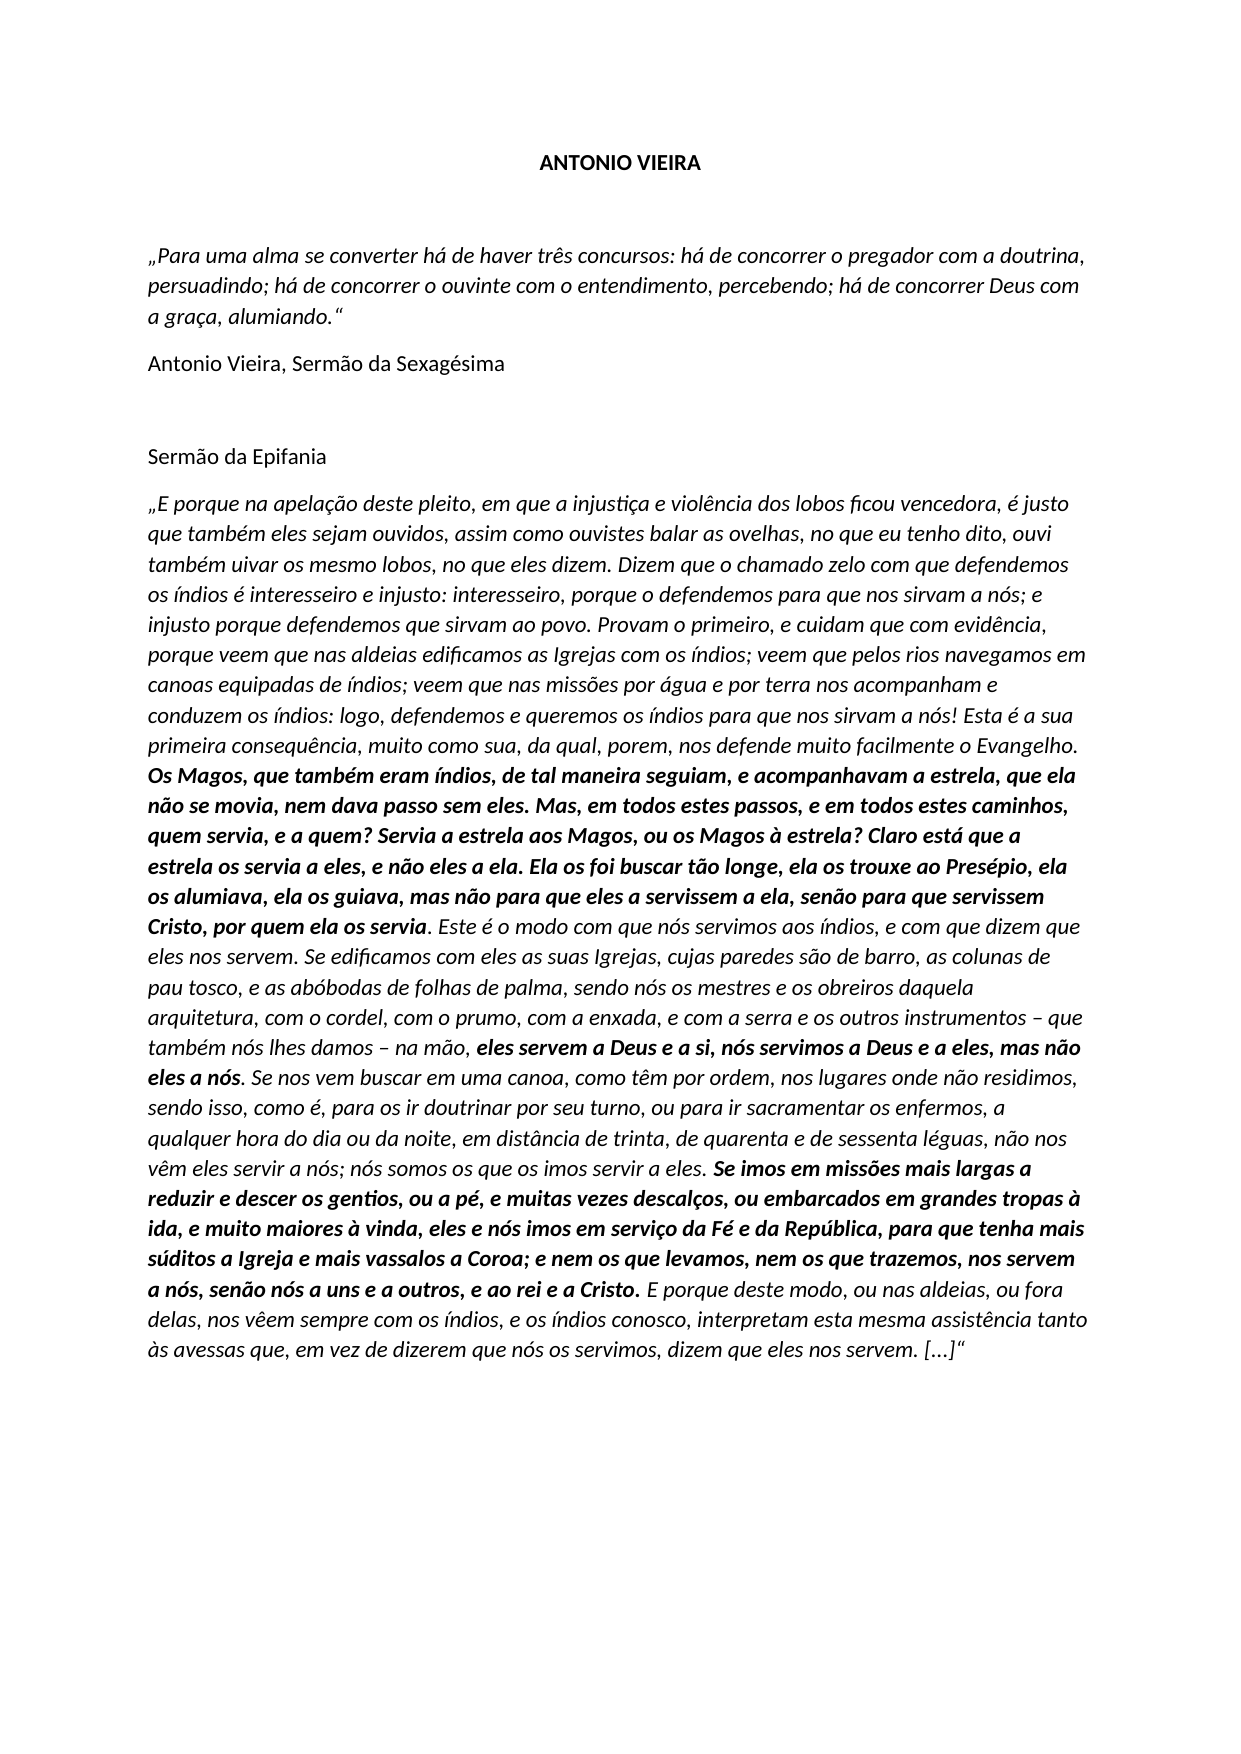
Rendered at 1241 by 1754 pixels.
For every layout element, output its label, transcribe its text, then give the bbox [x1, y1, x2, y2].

text Sermão da Epifania [148, 442, 1093, 470]
text ANTONIO VIEIRA [148, 148, 1093, 176]
text „E porque na apelação deste pleito, em que a injustiça e violência dos lobos ficou vencedora, é justo que também eles sejam ouvidos, assim como ouvistes balar as ovelhas, no que eu tenho dito, ouvi também uivar os mesmo lobos, no que eles dizem. Dizem que o chamado zelo com que defendemos os índios é interesseiro e injusto: interesseiro, porque o defendemos para que nos sirvam a nós; e injusto porque defendemos que sirvam ao povo. Provam o primeiro, e cuidam que com evidência, porque veem que nas aldeias edificamos as Igrejas com os índios; veem que pelos rios navegamos em canoas equipadas de índios; veem que nas missões por água e por terra nos acompanham e conduzem os índios: logo, defendemos e queremos os índios para que nos sirvam a nós! Esta é a sua primeira consequência, muito como sua, da qual, porem, nos defende muito facilmente o Evangelho. Os Magos, que também eram índios, de tal maneira seguiam, e acompanhavam a estrela, que ela não se movia, nem dava passo sem eles. Mas, em todos estes passos, e em todos estes caminhos, quem servia, e a quem? Servia a estrela aos Magos, ou os Magos à estrela? Claro está que a estrela os servia a eles, e não eles a ela. Ela os foi buscar tão longe, ela os trouxe ao Presépio, ela os alumiava, ela os guiava, mas não para que eles a servissem a ela, senão para que servissem Cristo, por quem ela os servia. Este é o modo com que nós servimos aos índios, e com que dizem que eles nos servem. Se edificamos com eles as suas Igrejas, cujas paredes são de barro, as colunas de pau tosco, e as abóbodas de folhas de palma, sendo nós os mestres e os obreiros daquela arquitetura, com o cordel, com o prumo, com a enxada, e com a serra e os outros instrumentos – que também nós lhes damos – na mão, eles servem a Deus e a si, nós servimos a Deus e a eles, mas não eles a nós. Se nos vem buscar em uma canoa, como têm por ordem, nos lugares onde não residimos, sendo isso, como é, para os ir doutrinar por seu turno, ou para ir sacramentar os enfermos, a qualquer hora do dia ou da noite, em distância de trinta, de quarenta e de sessenta léguas, não nos vêm eles servir a nós; nós somos os que os imos servir a eles. Se imos em missões mais largas a reduzir e descer os gentios, ou a pé, e muitas vezes descalços, ou embarcados em grandes tropas à ida, e muito maiores à vinda, eles e nós imos em serviço da Fé e da República, para que tenha mais súditos a Igreja e mais vassalos a Coroa; e nem os que levamos, nem os que trazemos, nos servem a nós, senão nós a uns e a outros, e ao rei e a Cristo. E porque deste modo, ou nas aldeias, ou fora delas, nos vêem sempre com os índios, e os índios conosco, interpretam esta mesma assistência tanto às avessas que, em vez de dizerem que nós os servimos, dizem que eles nos servem. [...]“ [148, 489, 1093, 1363]
text „Para uma alma se converter há de haver três concursos: há de concorrer o pregador com a doutrina, persuadindo; há de concorrer o ouvinte com o entendimento, percebendo; há de concorrer Deus com a graça, alumiando.“ [148, 241, 1093, 330]
text Antonio Vieira, Sermão da Sexagésima [148, 349, 1093, 377]
